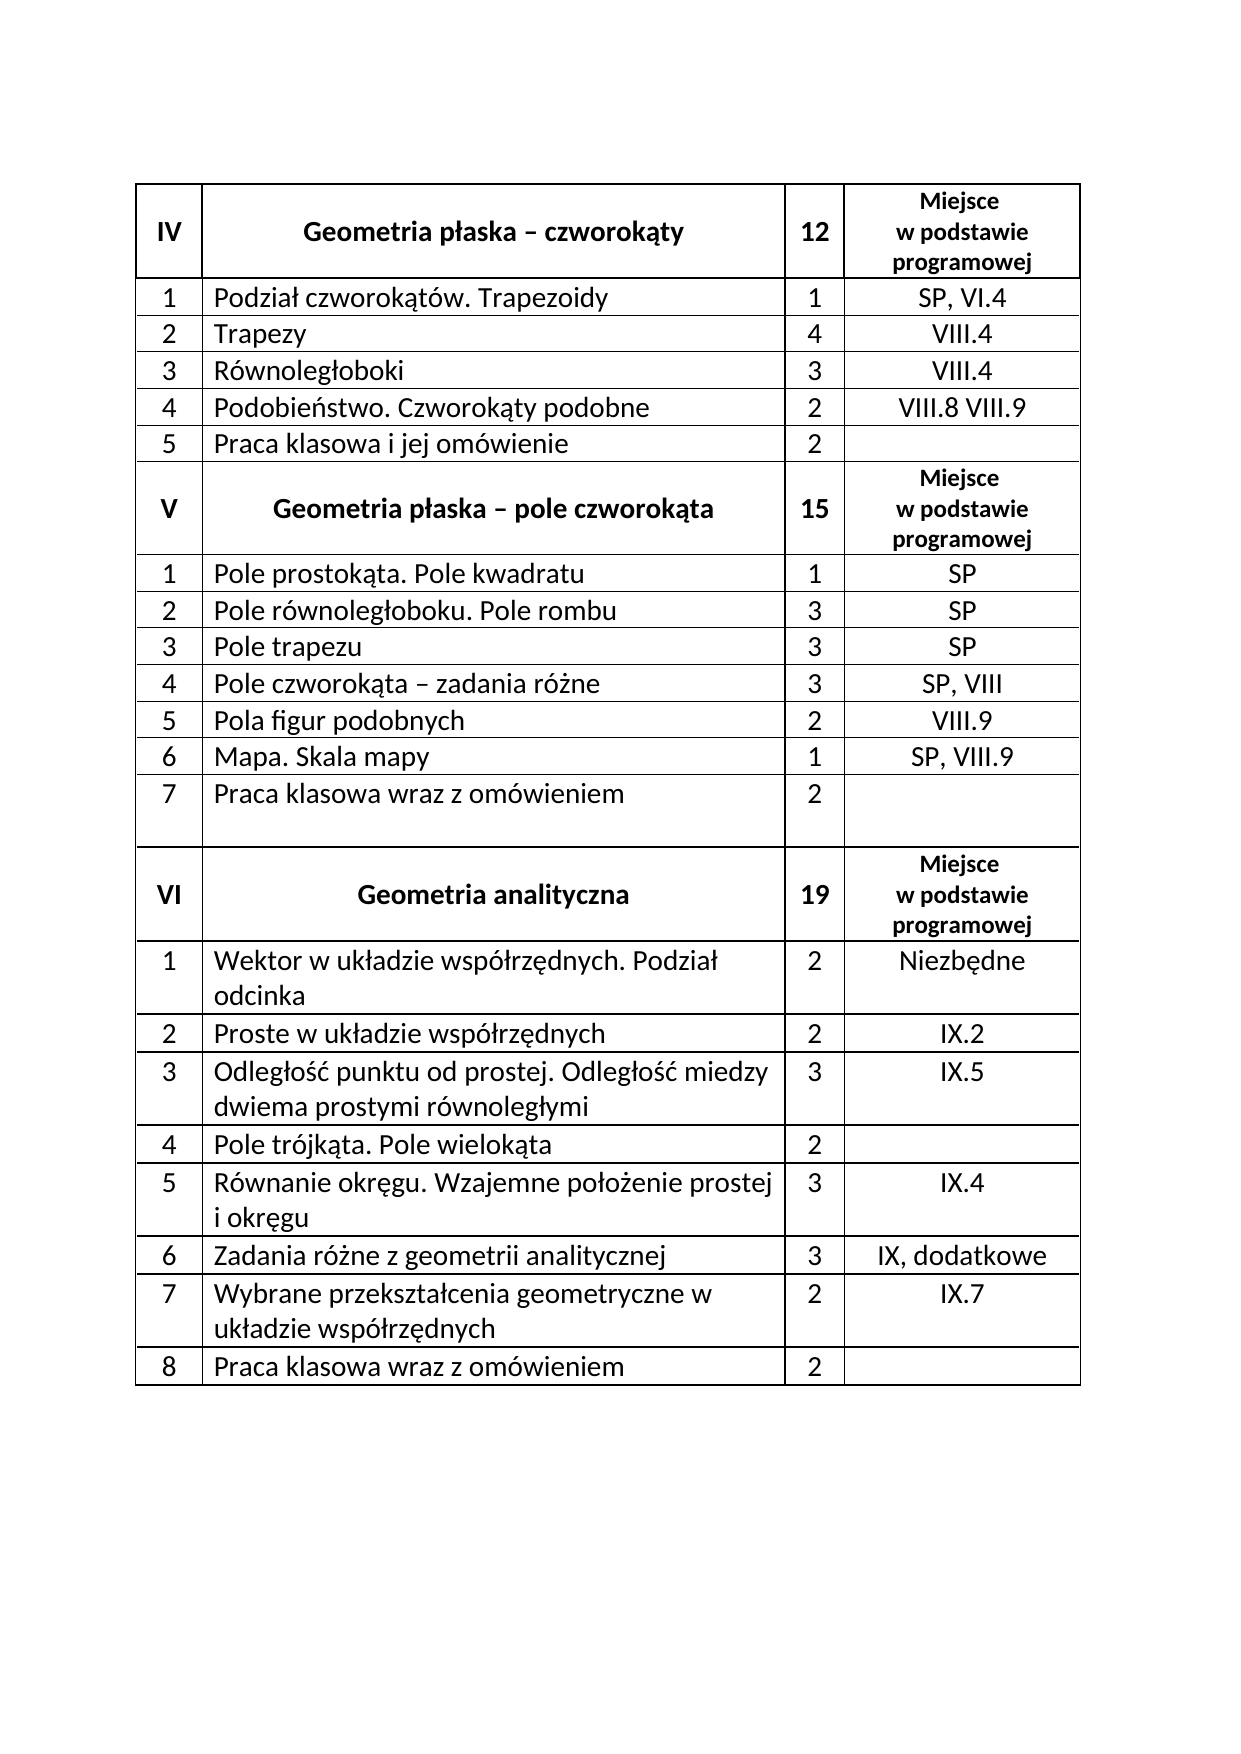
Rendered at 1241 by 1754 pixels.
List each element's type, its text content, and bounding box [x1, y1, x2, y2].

table_cell 3 [786, 352, 844, 388]
table_cell VIII.9 [845, 701, 1080, 737]
table_cell Proste w układzie współrzędnych [203, 1015, 784, 1051]
table_cell IX.5 [845, 1051, 1080, 1124]
table_cell 5 [136, 1162, 202, 1235]
table_cell SP [845, 591, 1080, 627]
table_cell Miejsce w podstawie programowej [845, 846, 1080, 940]
table_cell 3 [786, 628, 844, 664]
table_cell Praca klasowa wraz z omówieniem [203, 1348, 784, 1384]
table_cell 1 [136, 279, 202, 314]
table_cell SP, VI.4 [845, 279, 1080, 314]
table_cell IX.7 [845, 1273, 1080, 1346]
table_cell Pole trapezu [203, 628, 784, 664]
table_cell Podobieństwo. Czworokąty podobne [203, 389, 784, 424]
table_cell 1 [786, 555, 844, 591]
table_cell 15 [786, 462, 844, 554]
table_cell Miejsce w podstawie programowej [845, 461, 1080, 554]
table_cell Odległość punktu od prostej. Odległość miedzy dwiema prostymi równoległymi [203, 1053, 784, 1124]
table_cell 3 [786, 592, 844, 627]
table_cell [845, 774, 1080, 846]
table_cell [845, 1124, 1080, 1162]
table_cell 4 [136, 388, 202, 424]
table_cell Praca klasowa wraz z omówieniem [203, 775, 784, 846]
table_cell 2 [786, 1275, 844, 1346]
table_cell Pola figur podobnych [203, 702, 784, 737]
table_cell 5 [136, 701, 202, 737]
table_cell 2 [136, 591, 202, 627]
table_header Miejsce w podstawie programowej [845, 185, 1079, 277]
table_cell IX.4 [845, 1162, 1080, 1235]
table_cell IX, dodatkowe [845, 1235, 1080, 1273]
table_cell SP, VIII [845, 664, 1080, 701]
table_cell Wektor w układzie współrzędnych. Podział odcinka [203, 942, 784, 1013]
table_cell Mapa. Skala mapy [203, 738, 784, 774]
table_cell 1 [786, 738, 844, 774]
table_cell 7 [136, 774, 202, 846]
table_cell SP [845, 554, 1080, 591]
table_cell VIII.4 [845, 351, 1080, 388]
table_cell 2 [786, 426, 844, 461]
table_cell 7 [136, 1273, 202, 1346]
table_cell IX.2 [845, 1013, 1080, 1051]
table_cell 3 [786, 1237, 844, 1273]
table_header Geometria płaska – czworokąty [203, 185, 784, 277]
table_cell 3 [136, 1051, 202, 1124]
table_cell 2 [136, 315, 202, 351]
table_cell 4 [136, 1124, 202, 1162]
table_cell V [136, 461, 202, 554]
table_cell Zadania różne z geometrii analitycznej [203, 1237, 784, 1273]
table_header 12 [786, 185, 843, 277]
table_cell Praca klasowa i jej omówienie [203, 426, 784, 461]
table_cell VI [136, 846, 202, 940]
table_cell 6 [136, 1235, 202, 1273]
table_cell 2 [786, 775, 844, 846]
table_cell Równoległoboki [203, 352, 784, 388]
table_cell 4 [136, 664, 202, 701]
table_cell Pole równoległoboku. Pole rombu [203, 592, 784, 627]
table_cell Równanie okręgu. Wzajemne położenie prostej i okręgu [203, 1164, 784, 1235]
table_cell [845, 425, 1080, 461]
table_cell 6 [136, 737, 202, 774]
table_cell 8 [136, 1346, 202, 1384]
table_cell [845, 1346, 1080, 1384]
table_cell 3 [136, 351, 202, 388]
table_cell 2 [786, 702, 844, 737]
table_cell Geometria analityczna [203, 848, 784, 940]
table_cell Pole czworokąta – zadania różne [203, 665, 784, 701]
table_cell VIII.4 [845, 315, 1080, 351]
table_cell Podział czworokątów. Trapezoidy [203, 279, 784, 314]
table_cell Wybrane przekształcenia geometryczne w układzie współrzędnych [203, 1275, 784, 1346]
table_cell 2 [136, 1013, 202, 1051]
table_cell 5 [136, 425, 202, 461]
table_cell 3 [786, 1164, 844, 1235]
table_header IV [137, 185, 201, 277]
table_cell 3 [786, 665, 844, 701]
table_cell Pole prostokąta. Pole kwadratu [203, 555, 784, 591]
table_cell SP [845, 627, 1080, 664]
table_cell 1 [136, 940, 202, 1013]
table_cell Trapezy [203, 316, 784, 351]
table_cell 4 [786, 316, 844, 351]
table_cell VIII.8 VIII.9 [845, 388, 1080, 424]
table_cell 2 [786, 1015, 844, 1051]
table_cell 2 [786, 1348, 844, 1384]
table_cell 3 [136, 627, 202, 664]
table_cell 3 [786, 1053, 844, 1124]
table_cell 1 [786, 279, 844, 314]
table_cell Geometria płaska – pole czworokąta [203, 462, 784, 554]
table_cell 2 [786, 1126, 844, 1162]
table_cell 2 [786, 389, 844, 424]
table_cell 19 [786, 848, 844, 940]
table_cell 2 [786, 942, 844, 1013]
table_cell Pole trójkąta. Pole wielokąta [203, 1126, 784, 1162]
table_cell SP, VIII.9 [845, 737, 1080, 774]
table_cell Niezbędne [845, 940, 1080, 1013]
table_cell 1 [136, 554, 202, 591]
